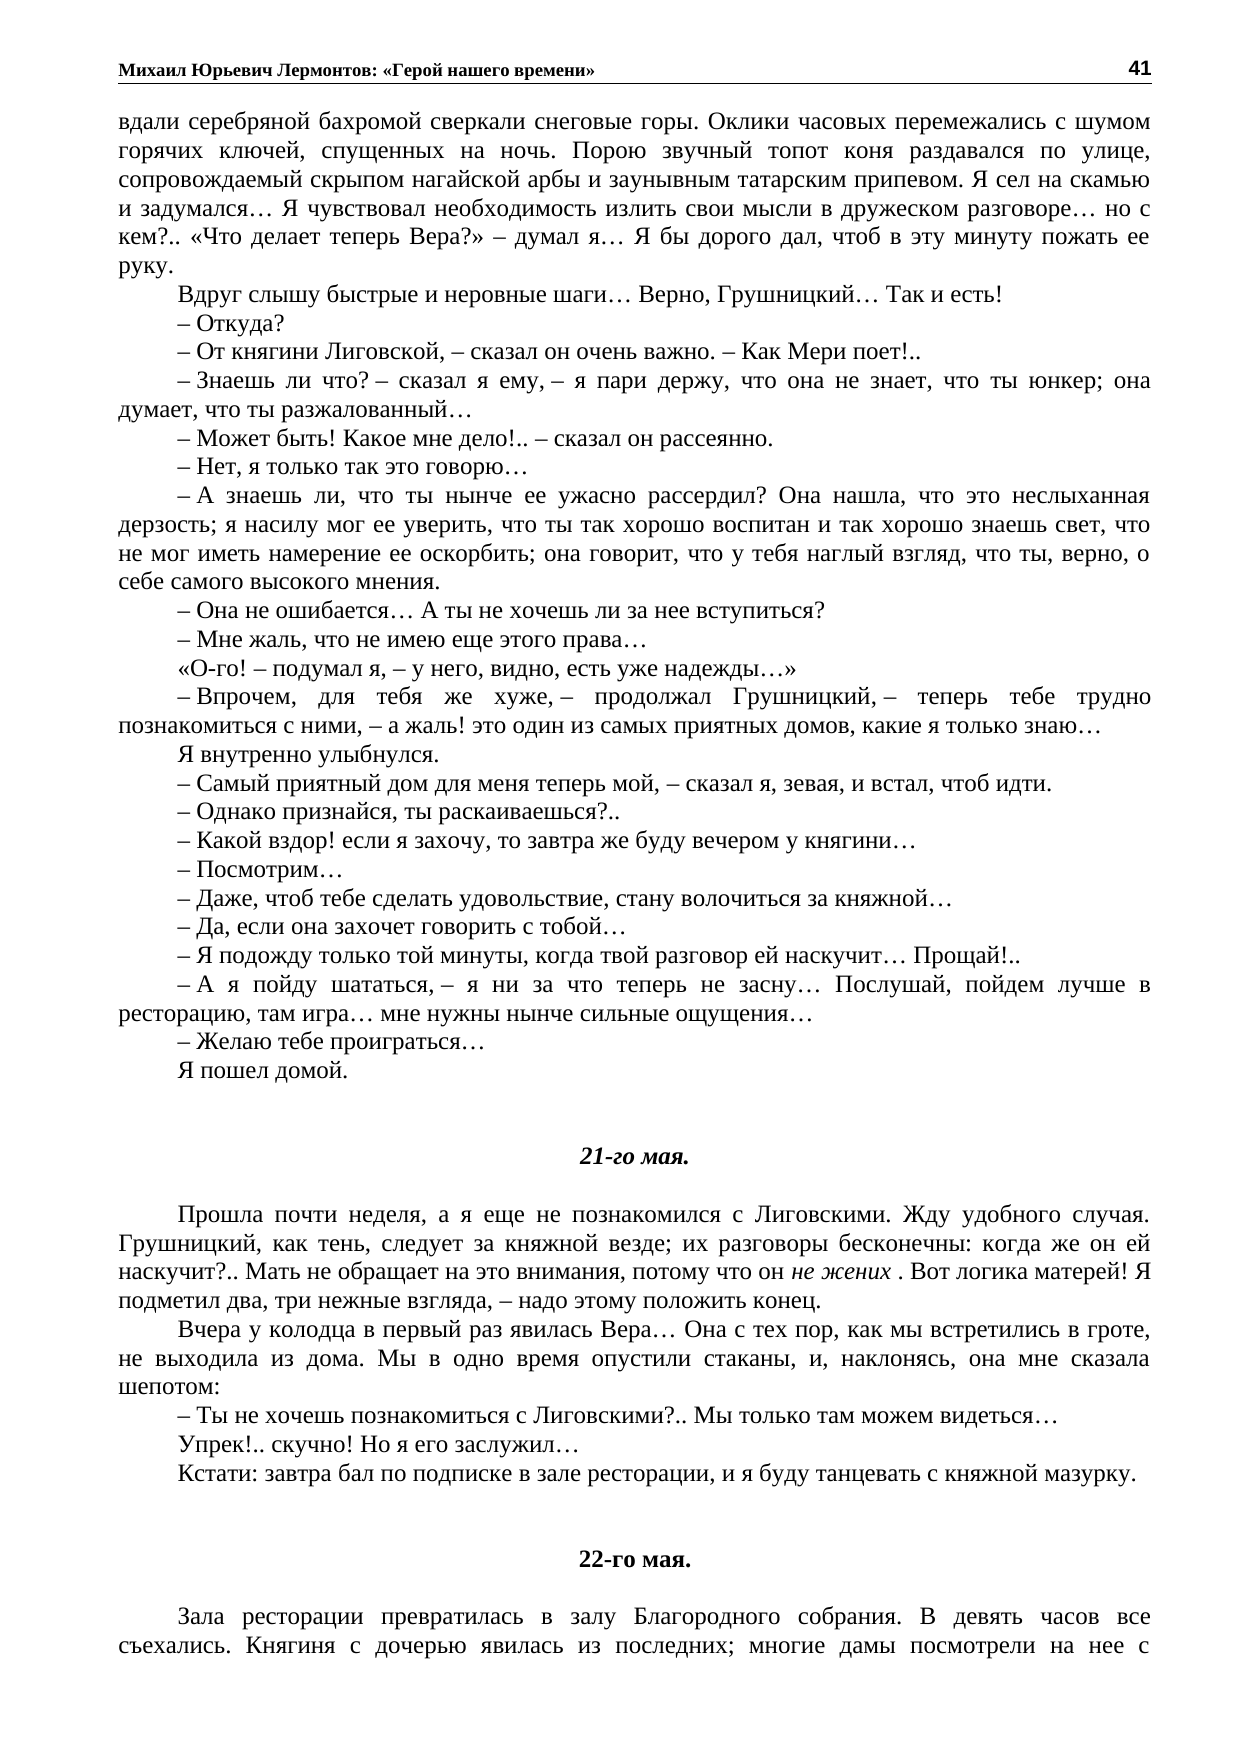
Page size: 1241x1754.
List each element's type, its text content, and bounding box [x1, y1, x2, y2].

text Вдруг слышу быстрые и неровные шаги… Верно, Грушницкий… Так и есть! [118, 279, 1152, 308]
text – Ты не хочешь познакомиться с Лиговскими?.. Мы только там можем видеться… [118, 1400, 1152, 1429]
text – Она не ошибается… А ты не хочешь ли за нее вступиться? [118, 595, 1152, 624]
text – От княгини Лиговской, – сказал он очень важно. – Как Мери поет!.. [118, 336, 1152, 365]
text – Знаешь ли что? – сказал я ему, – я пари держу, что она не знает, что ты юнкер; она думает, что ты разжалованный… [118, 365, 1152, 423]
text Прошла почти неделя, а я еще не познакомился с Лиговскими. Жду удобного случая. Грушницкий, как тень, следует за княжной везде; их разговоры бесконечны: когда же он ей наскучит?.. Мать не обращает на это внимания, потому что он не жених . Вот логика матерей! Я подметил два, три нежные взгляда, – надо этому положить конец. [118, 1199, 1152, 1314]
subtitle 21-го мая. [118, 1141, 1152, 1170]
text Вчера у колодца в первый раз явилась Вера… Она с тех пор, как мы встретились в гроте, не выходила из дома. Мы в одно время опустили стаканы, и, наклонясь, она мне сказала шепотом: [118, 1314, 1152, 1400]
text – Откуда? [118, 308, 1152, 336]
text Упрек!.. скучно! Но я его заслужил… [118, 1429, 1152, 1458]
text – Да, если она захочет говорить с тобой… [118, 911, 1152, 940]
text – Самый приятный дом для меня теперь мой, – сказал я, зевая, и встал, чтоб идти. [118, 768, 1152, 796]
text – Мне жаль, что не имею еще этого права… [118, 624, 1152, 653]
text Кстати: завтра бал по подписке в зале ресторации, и я буду танцевать с княжной мазурку. [118, 1458, 1152, 1486]
text – Впрочем, для тебя же хуже, – продолжал Грушницкий, – теперь тебе трудно познакомиться с ними, – а жаль! это один из самых приятных домов, какие я только знаю… [118, 681, 1152, 739]
text – Может быть! Какое мне дело!.. – сказал он рассеянно. [118, 423, 1152, 451]
text Я внутренно улыбнулся. [118, 739, 1152, 768]
text Я пошел домой. [118, 1055, 1152, 1084]
text – Даже, чтоб тебе сделать удовольствие, стану волочиться за княжной… [118, 883, 1152, 911]
subtitle 22-го мая. [118, 1544, 1152, 1573]
text – Однако признайся, ты раскаиваешься?.. [118, 796, 1152, 825]
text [118, 106, 1152, 279]
text – Посмотрим… [118, 854, 1152, 883]
text – Я подожду только той минуты, когда твой разговор ей наскучит… Прощай!.. [118, 940, 1152, 969]
text – А я пойду шататься, – я ни за что теперь не засну… Послушай, пойдем лучше в ресторацию, там игра… мне нужны нынче сильные ощущения… [118, 969, 1152, 1026]
text – А знаешь ли, что ты нынче ее ужасно рассердил? Она нашла, что это неслыханная дерзость; я насилу мог ее уверить, что ты так хорошо воспитан и так хорошо знаешь свет, что не мог иметь намерение ее оскорбить; она говорит, что у тебя наглый взгляд, что ты, верно, о себе самого высокого мнения. [118, 480, 1152, 595]
text – Нет, я только так это говорю… [118, 451, 1152, 480]
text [118, 1601, 1152, 1659]
text – Какой вздор! если я захочу, то завтра же буду вечером у княгини… [118, 825, 1152, 854]
text – Желаю тебе проиграться… [118, 1026, 1152, 1055]
text «О-го! – подумал я, – у него, видно, есть уже надежды…» [118, 653, 1152, 681]
